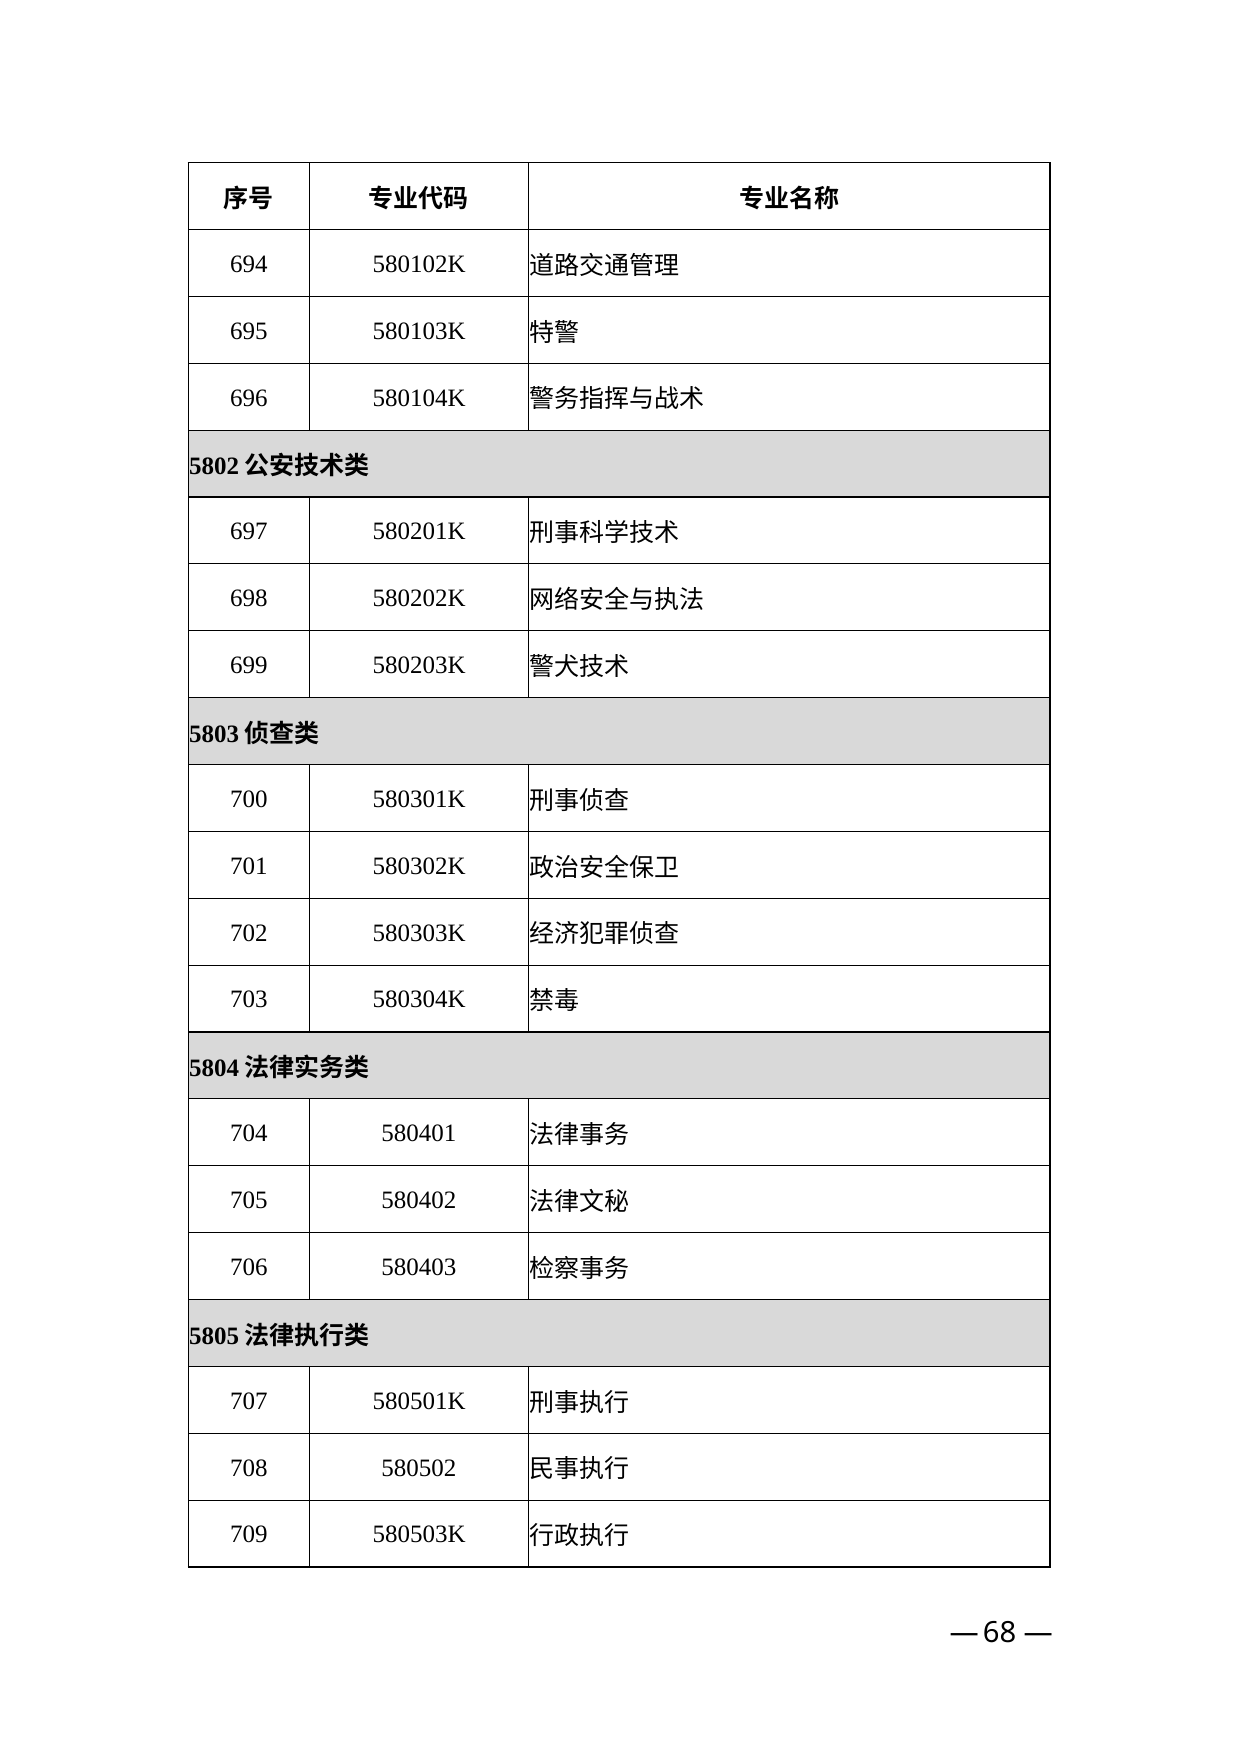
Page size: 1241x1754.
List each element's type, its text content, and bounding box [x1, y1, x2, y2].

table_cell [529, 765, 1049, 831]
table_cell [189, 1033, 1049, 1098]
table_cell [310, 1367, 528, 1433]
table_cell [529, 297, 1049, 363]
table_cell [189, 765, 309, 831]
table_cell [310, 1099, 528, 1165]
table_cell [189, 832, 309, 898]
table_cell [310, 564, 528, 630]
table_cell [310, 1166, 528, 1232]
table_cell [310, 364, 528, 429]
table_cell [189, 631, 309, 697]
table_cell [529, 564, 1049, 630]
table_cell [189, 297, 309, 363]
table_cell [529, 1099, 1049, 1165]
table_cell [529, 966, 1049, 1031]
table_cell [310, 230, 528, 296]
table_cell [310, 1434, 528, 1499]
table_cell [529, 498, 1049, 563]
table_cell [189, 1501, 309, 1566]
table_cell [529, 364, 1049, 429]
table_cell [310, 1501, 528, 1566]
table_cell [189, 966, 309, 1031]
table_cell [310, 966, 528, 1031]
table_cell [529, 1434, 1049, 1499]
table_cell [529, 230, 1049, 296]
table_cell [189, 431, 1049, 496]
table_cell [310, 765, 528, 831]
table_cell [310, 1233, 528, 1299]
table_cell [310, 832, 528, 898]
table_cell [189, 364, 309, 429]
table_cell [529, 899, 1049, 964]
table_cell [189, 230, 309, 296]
table_header 序号 [189, 163, 309, 229]
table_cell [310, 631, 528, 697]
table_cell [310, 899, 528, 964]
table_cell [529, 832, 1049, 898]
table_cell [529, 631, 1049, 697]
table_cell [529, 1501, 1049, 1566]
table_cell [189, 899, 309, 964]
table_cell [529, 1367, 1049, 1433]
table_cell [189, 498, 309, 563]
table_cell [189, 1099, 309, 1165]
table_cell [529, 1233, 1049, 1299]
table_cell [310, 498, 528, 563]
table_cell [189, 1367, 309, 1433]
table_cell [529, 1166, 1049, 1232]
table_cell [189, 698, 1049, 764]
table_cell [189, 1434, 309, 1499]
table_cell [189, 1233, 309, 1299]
table_header 专业名称 [529, 163, 1049, 229]
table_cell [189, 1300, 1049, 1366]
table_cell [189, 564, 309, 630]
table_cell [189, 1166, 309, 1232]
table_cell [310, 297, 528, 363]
table_header 专业代码 [310, 163, 528, 229]
